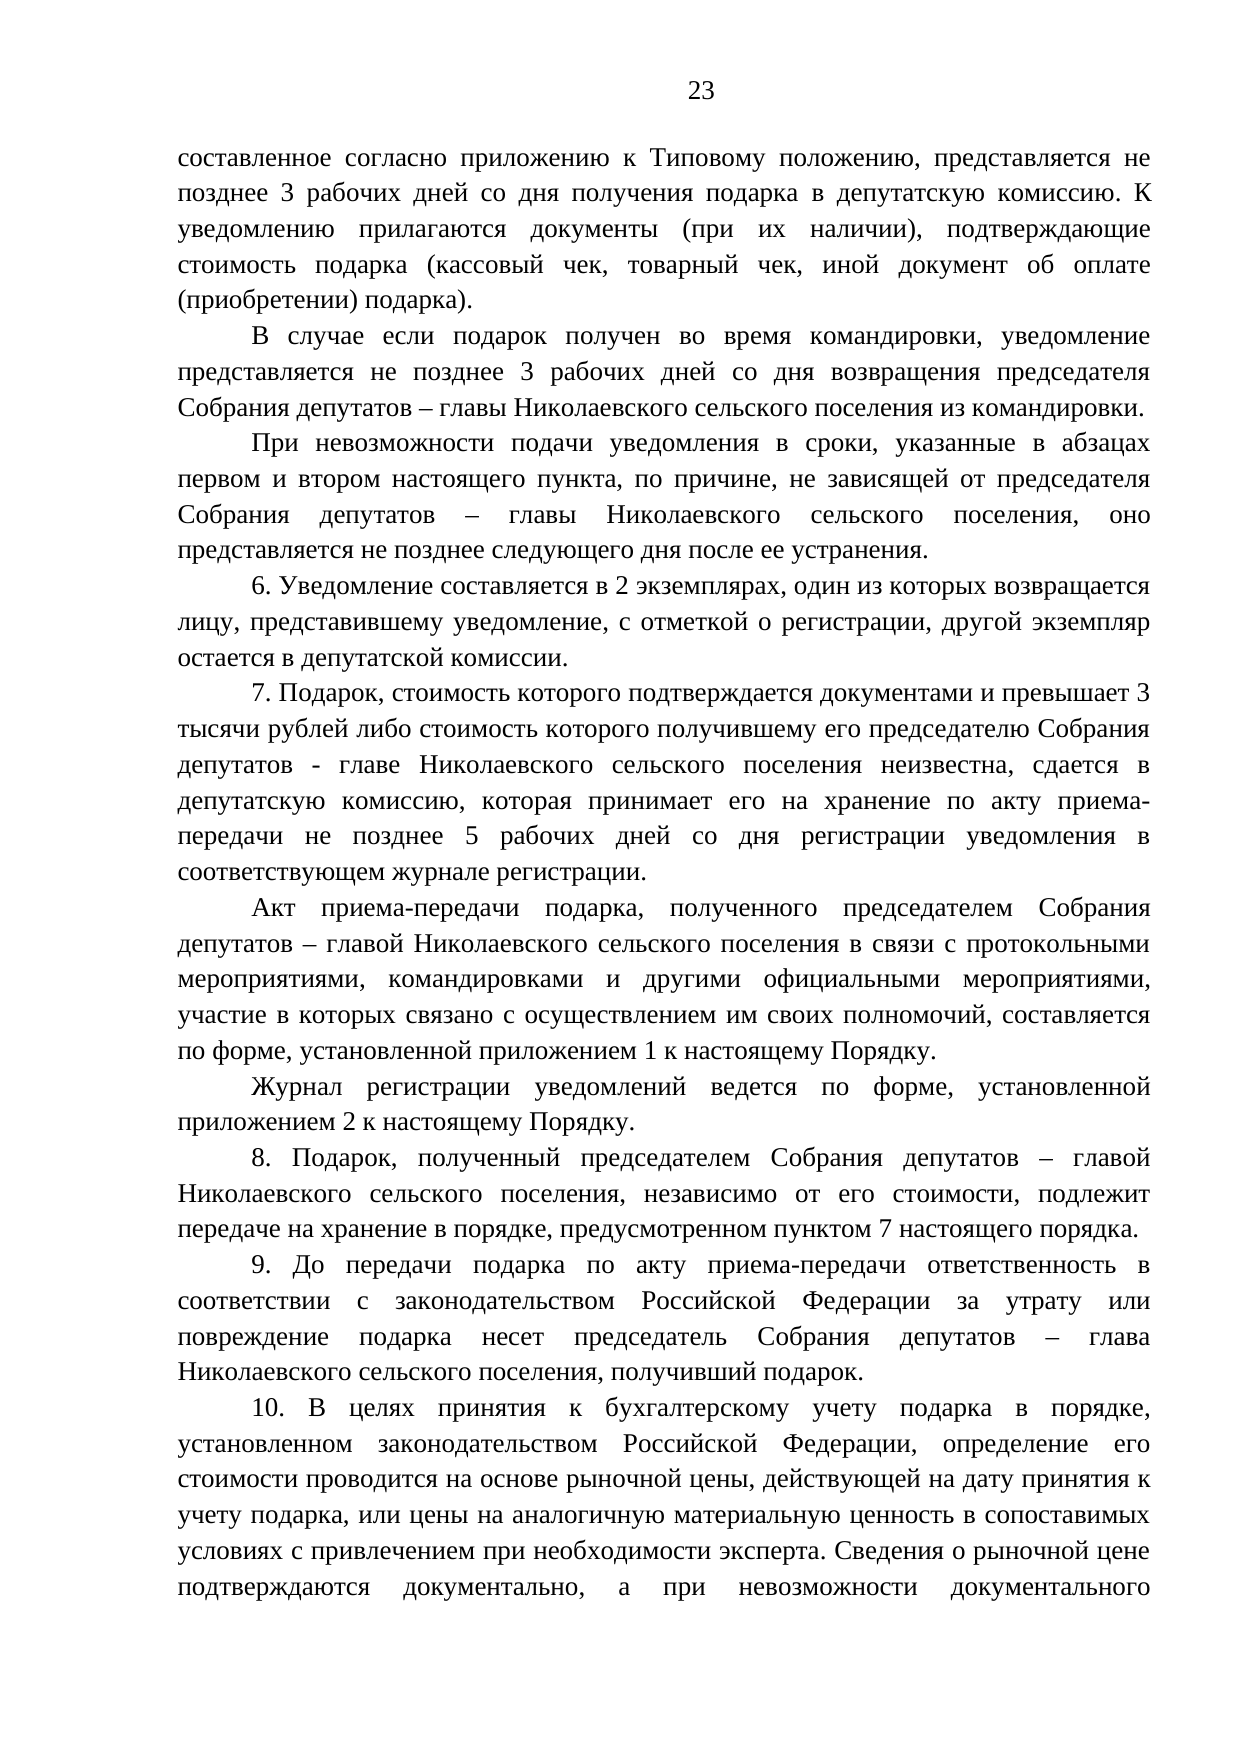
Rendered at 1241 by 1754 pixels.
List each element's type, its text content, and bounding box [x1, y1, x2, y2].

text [177, 141, 1152, 315]
text 6. Уведомление составляется в 2 экземплярах, один из которых возвращается лицу, представившему уведомление, с отметкой о регистрации, другой экземпляр остается в депутатской комиссии. [177, 569, 1152, 672]
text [177, 1391, 1152, 1601]
text 7. Подарок, стоимость которого подтверждается документами и превышает 3 тысячи рублей либо стоимость которого получившему его председателю Собрания депутатов - главе Николаевского сельского поселения неизвестна, сдается в депутатскую комиссию, которая принимает его на хранение по акту приема-передачи не позднее 5 рабочих дней со дня регистрации уведомления в соответствующем журнале регистрации. [177, 677, 1152, 886]
text Акт приема-передачи подарка, полученного председателем Собрания депутатов – главой Николаевского сельского поселения в связи с протокольными мероприятиями, командировками и другими официальными мероприятиями, участие в которых связано с осуществлением им своих полномочий, составляется по форме, установленной приложением 1 к настоящему Порядку. [177, 891, 1152, 1065]
text В случае если подарок получен во время командировки, уведомление представляется не позднее 3 рабочих дней со дня возвращения председателя Собрания депутатов – главы Николаевского сельского поселения из командировки. [177, 319, 1152, 422]
text 8. Подарок, полученный председателем Собрания депутатов – главой Николаевского сельского поселения, независимо от его стоимости, подлежит передаче на хранение в порядке, предусмотренном пунктом 7 настоящего порядка. [177, 1141, 1152, 1244]
text 9. До передачи подарка по акту приема-передачи ответственность в соответствии с законодательством Российской Федерации за утрату или повреждение подарка несет председатель Собрания депутатов – глава Николаевского сельского поселения, получивший подарок. [177, 1248, 1152, 1387]
text Журнал регистрации уведомлений ведется по форме, установленной приложением 2 к настоящему Порядку. [177, 1069, 1152, 1136]
text При невозможности подачи уведомления в сроки, указанные в абзацах первом и втором настоящего пункта, по причине, не зависящей от председателя Собрания депутатов – главы Николаевского сельского поселения, оно представляется не позднее следующего дня после ее устранения. [177, 426, 1152, 565]
